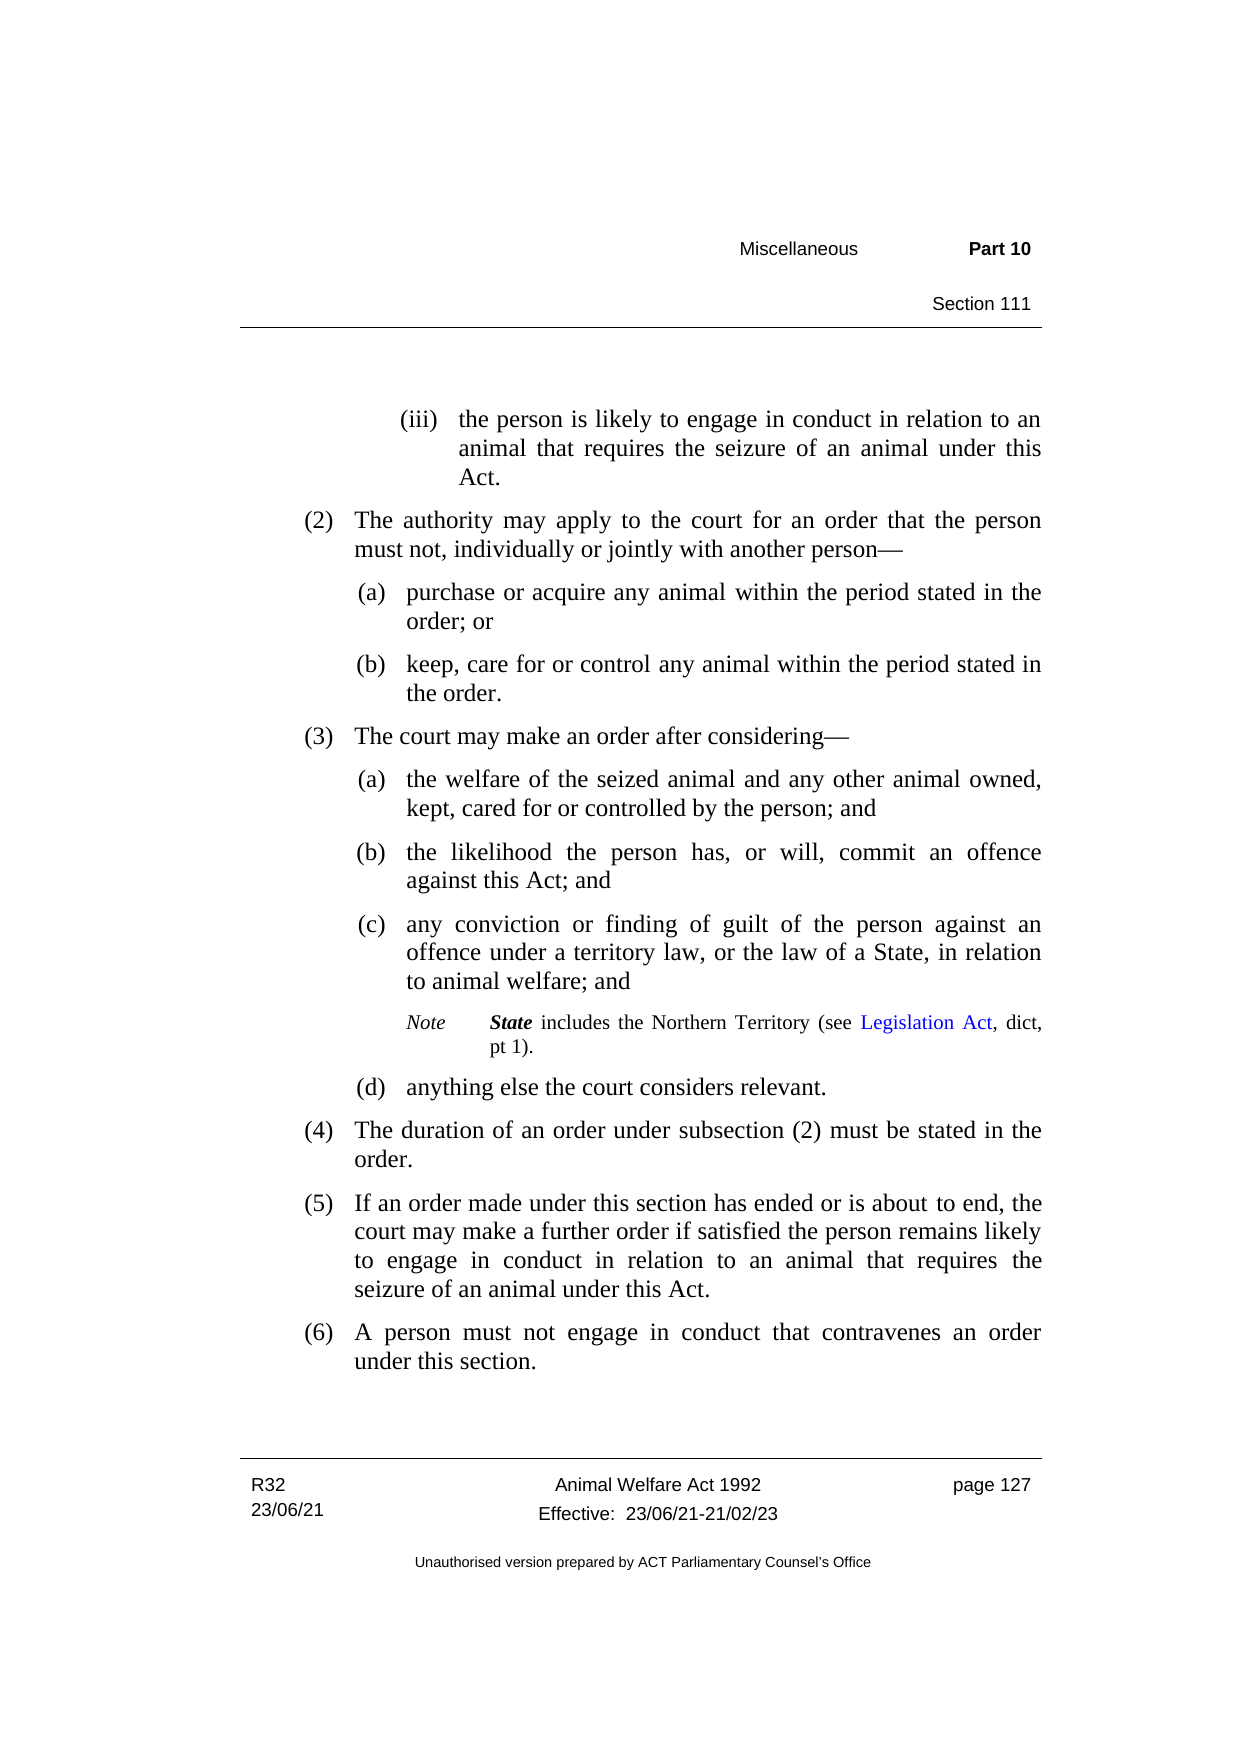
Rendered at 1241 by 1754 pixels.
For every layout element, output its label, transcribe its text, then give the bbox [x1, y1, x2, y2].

text (4) The duration of an order under subsection (2) must be stated in the order. [239, 1116, 1042, 1173]
text (a) purchase or acquire any animal within the period stated in the order; or [239, 577, 1042, 634]
text (5) If an order made under this section has ended or is about to end, the court may make a further order if satisfied the person remains likely to engage in conduct in relation to an animal that requires the seizure of an animal under this Act. [239, 1188, 1042, 1303]
text (6) A person must not engage in conduct that contravenes an order under this section. [239, 1317, 1042, 1375]
text (a) the welfare of the seized animal and any other animal owned, kept, cared for or controlled by the person; and [239, 764, 1042, 822]
text (3) The court may make an order after considering— [239, 721, 1042, 750]
text (iii) the person is likely to engage in conduct in relation to an animal that requires the seizure of an animal under this Act. [239, 404, 1042, 490]
text (b) the likelihood the person has, or will, commit an offence against this Act; and [239, 837, 1042, 894]
text (d) anything else the court considers relevant. [239, 1072, 1042, 1101]
text (b) keep, care for or control any animal within the period stated in the order. [239, 649, 1042, 707]
text (c) any conviction or finding of guilt of the person against an offence under a territory law, or the law of a State, in relation to animal welfare; and [239, 909, 1042, 995]
text (2) The authority may apply to the court for an order that the person must not, individually or jointly with another person— [239, 505, 1042, 562]
text Note State includes the Northern Territory (see Legislation Act, dict, pt 1). [406, 1009, 1042, 1058]
